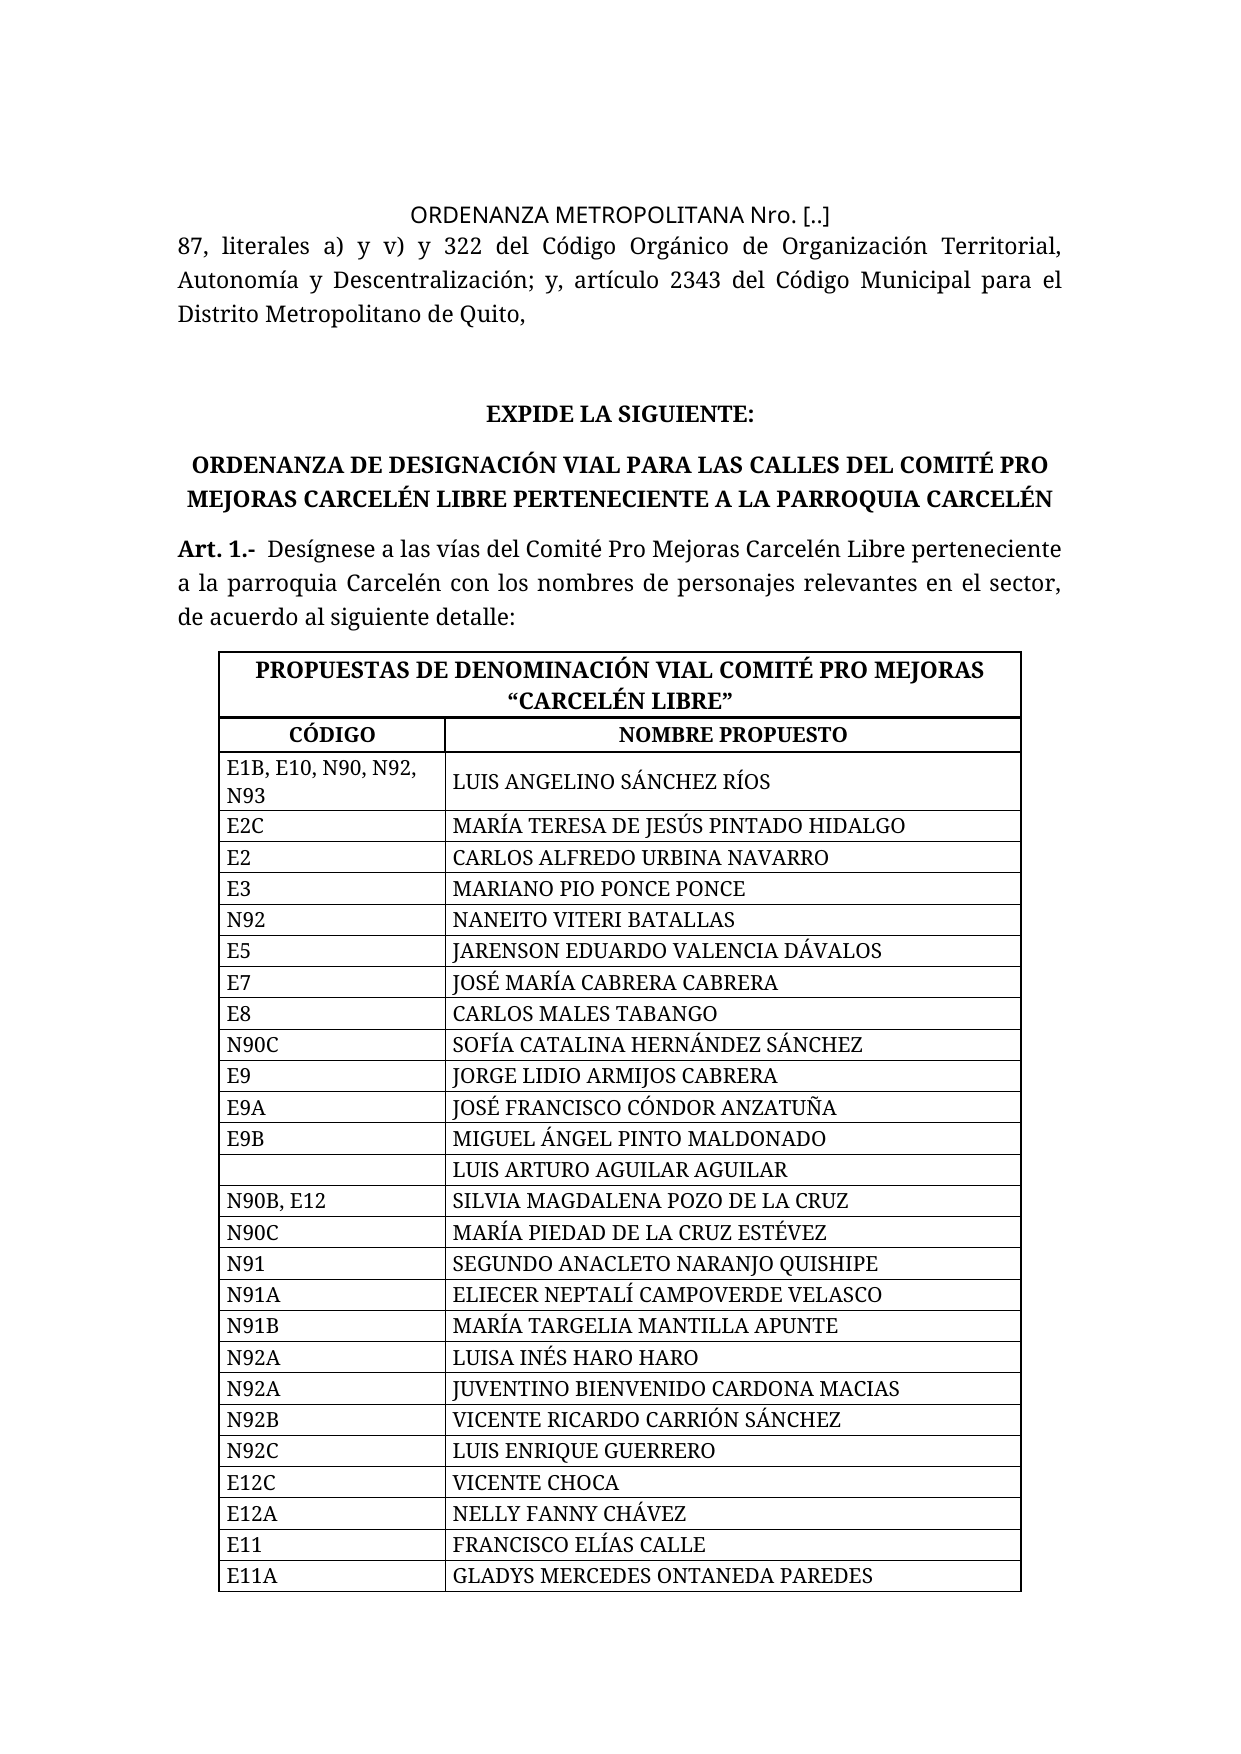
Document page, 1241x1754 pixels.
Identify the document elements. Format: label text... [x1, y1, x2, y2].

table_cell N91B [220, 1311, 445, 1341]
table_cell CARLOS ALFREDO URBINA NAVARRO [446, 842, 1020, 872]
table_cell VICENTE RICARDO CARRIÓN SÁNCHEZ [446, 1405, 1020, 1435]
table_cell GLADYS MERCEDES ONTANEDA PAREDES [446, 1561, 1020, 1591]
table_cell MARÍA TARGELIA MANTILLA APUNTE [446, 1311, 1020, 1341]
table_cell E11A [220, 1561, 445, 1591]
table_cell E9 [220, 1061, 445, 1091]
table_cell SEGUNDO ANACLETO NARANJO QUISHIPE [446, 1248, 1020, 1278]
table_cell NANEITO VITERI BATALLAS [446, 905, 1020, 935]
table_cell LUIS ARTURO AGUILAR AGUILAR [446, 1155, 1020, 1185]
table_cell N91A [220, 1280, 445, 1310]
table_cell N92B [220, 1405, 445, 1435]
table_cell ELIECER NEPTALÍ CAMPOVERDE VELASCO [446, 1280, 1020, 1310]
table_cell [220, 1155, 445, 1185]
table_cell CÓDIGO [220, 719, 444, 751]
text EXPIDE LA SIGUIENTE: [177, 398, 1063, 429]
table_cell E8 [220, 998, 445, 1028]
table_cell MARÍA TERESA DE JESÚS PINTADO HIDALGO [446, 811, 1020, 841]
table_cell E7 [220, 967, 445, 997]
table_cell VICENTE CHOCA [446, 1467, 1020, 1497]
table_cell NELLY FANNY CHÁVEZ [446, 1498, 1020, 1528]
table_cell N92A [220, 1342, 445, 1372]
table_cell N90C [220, 1030, 445, 1060]
table_cell LUIS ANGELINO SÁNCHEZ RÍOS [446, 753, 1020, 810]
table_cell NOMBRE PROPUESTO [446, 719, 1020, 751]
table_cell E9B [220, 1123, 445, 1153]
table_cell E12C [220, 1467, 445, 1497]
text ORDENANZA DE DESIGNACIÓN VIAL PARA LAS CALLES DEL COMITÉ PRO MEJORAS CARCELÉN LIBRE PERTENECIENTE A LA PARROQUIA CARCELÉN [177, 449, 1063, 514]
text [177, 230, 1063, 329]
text Art. 1.- Desígnese a las vías del Comité Pro Mejoras Carcelén Libre perteneciente a la parroquia Carcelén con los nombres de personajes relevantes en el sector, de acuerdo al siguiente detalle: [177, 533, 1063, 632]
table_cell N92A [220, 1373, 445, 1403]
table_cell MIGUEL ÁNGEL PINTO MALDONADO [446, 1123, 1020, 1153]
table_cell N90B, E12 [220, 1186, 445, 1216]
table_cell N91 [220, 1248, 445, 1278]
table_cell CARLOS MALES TABANGO [446, 998, 1020, 1028]
table_header PROPUESTAS DE DENOMINACIÓN VIAL COMITÉ PRO MEJORAS “CARCELÉN LIBRE” [220, 653, 1020, 716]
table_cell E11 [220, 1530, 445, 1560]
table_cell JUVENTINO BIENVENIDO CARDONA MACIAS [446, 1373, 1020, 1403]
table_cell E2 [220, 842, 445, 872]
table_cell N92C [220, 1436, 445, 1466]
table_cell MARIANO PIO PONCE PONCE [446, 873, 1020, 903]
table_cell E2C [220, 811, 445, 841]
table_cell E9A [220, 1092, 445, 1122]
table_cell JOSÉ MARÍA CABRERA CABRERA [446, 967, 1020, 997]
table_cell N90C [220, 1217, 445, 1247]
table_cell SOFÍA CATALINA HERNÁNDEZ SÁNCHEZ [446, 1030, 1020, 1060]
table_cell JARENSON EDUARDO VALENCIA DÁVALOS [446, 936, 1020, 966]
table_cell MARÍA PIEDAD DE LA CRUZ ESTÉVEZ [446, 1217, 1020, 1247]
table_cell FRANCISCO ELÍAS CALLE [446, 1530, 1020, 1560]
table_cell E1B, E10, N90, N92, N93 [220, 753, 445, 810]
table_cell LUIS ENRIQUE GUERRERO [446, 1436, 1020, 1466]
table_cell E5 [220, 936, 445, 966]
table_cell JOSÉ FRANCISCO CÓNDOR ANZATUÑA [446, 1092, 1020, 1122]
table_cell LUISA INÉS HARO HARO [446, 1342, 1020, 1372]
table_cell E3 [220, 873, 445, 903]
table_cell JORGE LIDIO ARMIJOS CABRERA [446, 1061, 1020, 1091]
table_cell E12A [220, 1498, 445, 1528]
table_cell SILVIA MAGDALENA POZO DE LA CRUZ [446, 1186, 1020, 1216]
table_cell N92 [220, 905, 445, 935]
